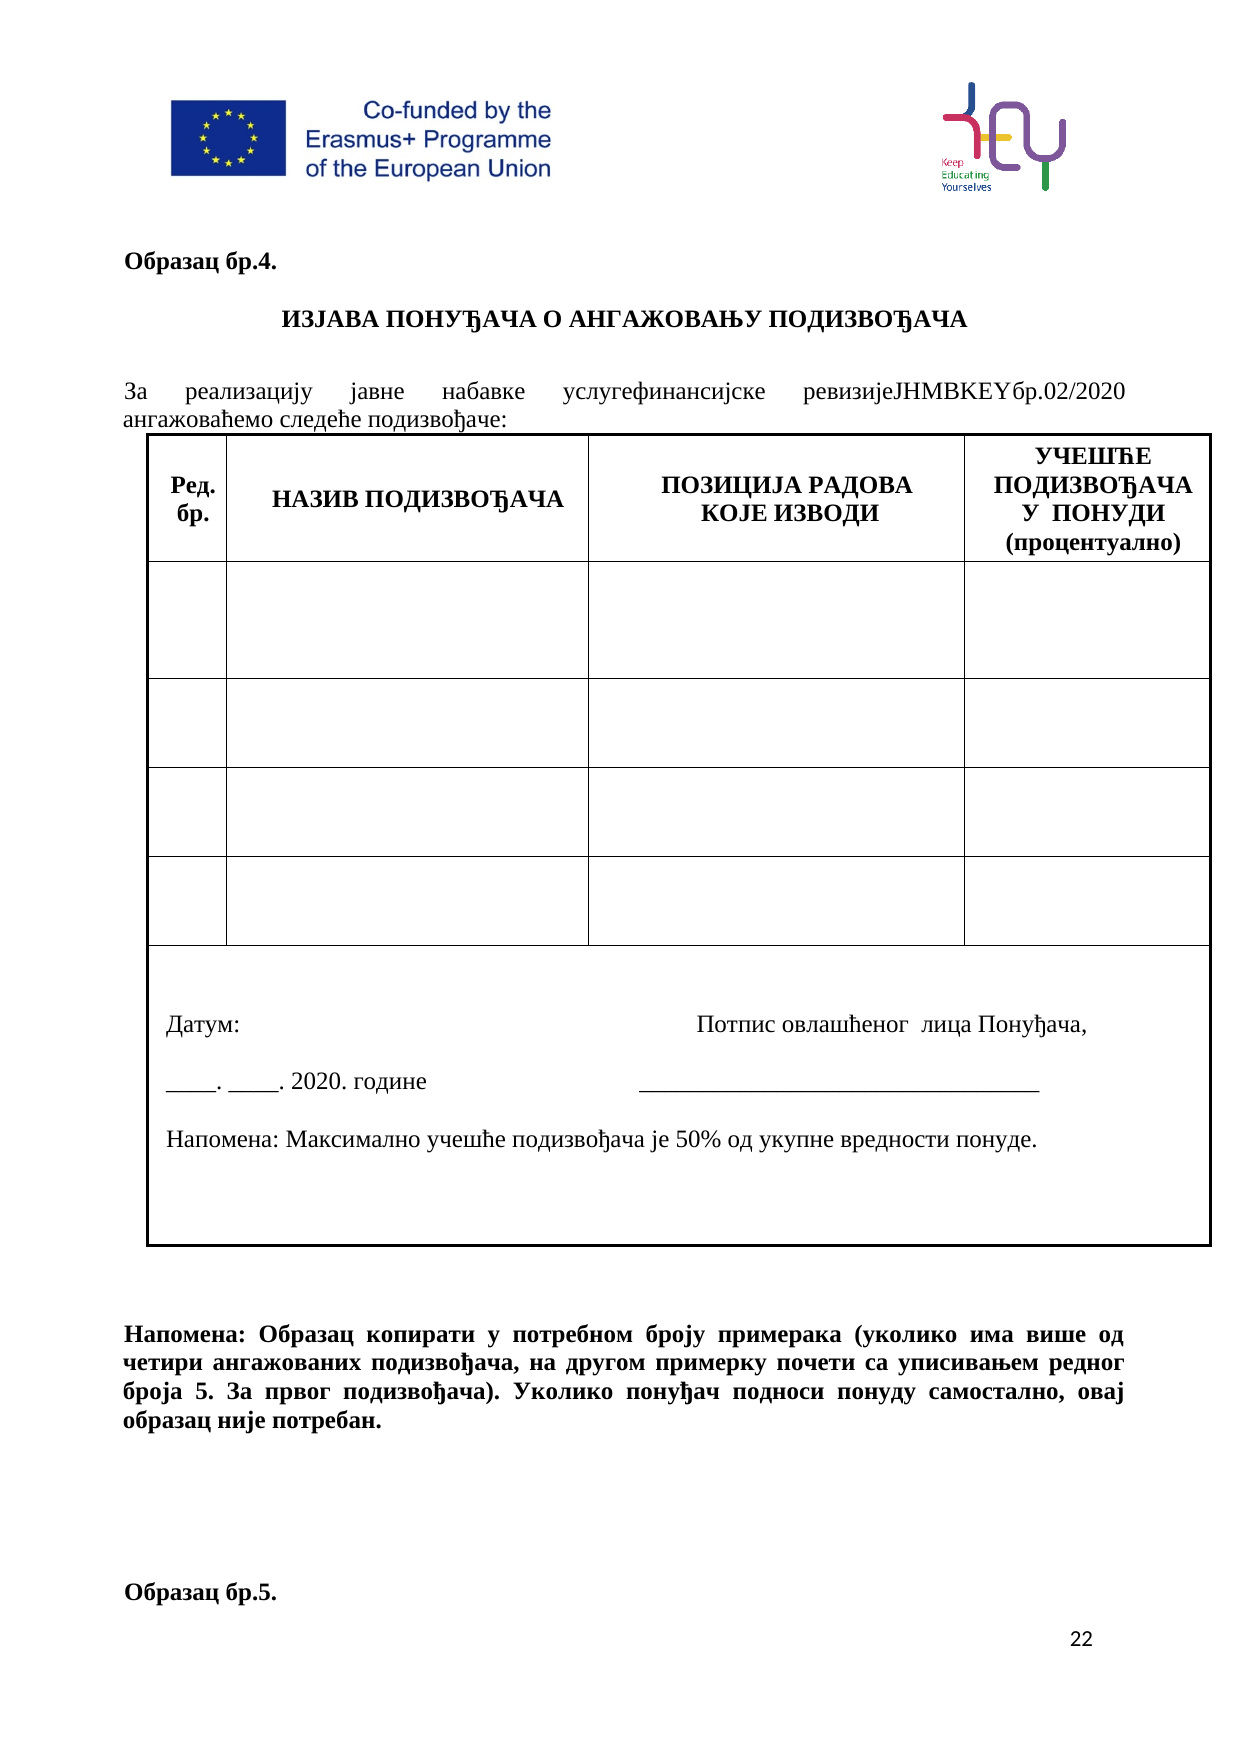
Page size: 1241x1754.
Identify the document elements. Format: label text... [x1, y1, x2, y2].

text Напомена: Образац копирати у потребном броју примерака (уколико има више од четири ангажованих подизвођача, на другом примерку почети са уписивањем редног броја 5. За првог подизвођача). Уколико понуђач подноси понуду самостално, овај образац није потребан. [123, 1319, 1125, 1434]
text Образац бр.4. [123, 246, 1125, 275]
picture [147, 78, 570, 198]
picture [914, 45, 1093, 224]
text Образац бр.5. [123, 1577, 1125, 1606]
table_cell [227, 679, 588, 767]
table_cell [149, 679, 226, 767]
table_cell Датум: Потпис овлашћеног лица Понуђача, ____. ____. 2020. године ________________________________ Напомена: Максимално учешће подизвођача је 50% од укупне вредности понуде. [149, 946, 1209, 1244]
table_header УЧЕШЋЕ ПОДИЗВОЂАЧА У ПОНУДИ (процентуално) [965, 436, 1209, 561]
table_cell [149, 857, 226, 945]
table_cell [589, 857, 964, 945]
table_cell [227, 768, 588, 856]
table_cell [965, 562, 1209, 677]
table_cell [965, 768, 1209, 856]
table_cell [227, 562, 588, 677]
text За реализацију јавне набавке услугефинансијске ревизијеЈНМВKEYбр.02/2020 ангажоваћемо следеће подизвођаче: [123, 376, 1125, 433]
table_cell [149, 768, 226, 856]
table_cell [965, 857, 1209, 945]
table_header ПОЗИЦИЈА РАДОВА КОЈЕ ИЗВОДИ [589, 436, 964, 561]
text ИЗЈАВА ПОНУЂАЧА О АНГАЖОВАЊУ ПОДИЗВОЂАЧА [123, 304, 1125, 333]
table_cell [589, 768, 964, 856]
table_cell [227, 857, 588, 945]
table_cell [589, 562, 964, 677]
table_header НАЗИВ ПОДИЗВОЂАЧА [227, 436, 588, 561]
table_cell [149, 562, 226, 677]
table_cell [965, 679, 1209, 767]
table_header Ред. бр. [149, 436, 226, 561]
table_cell [589, 679, 964, 767]
